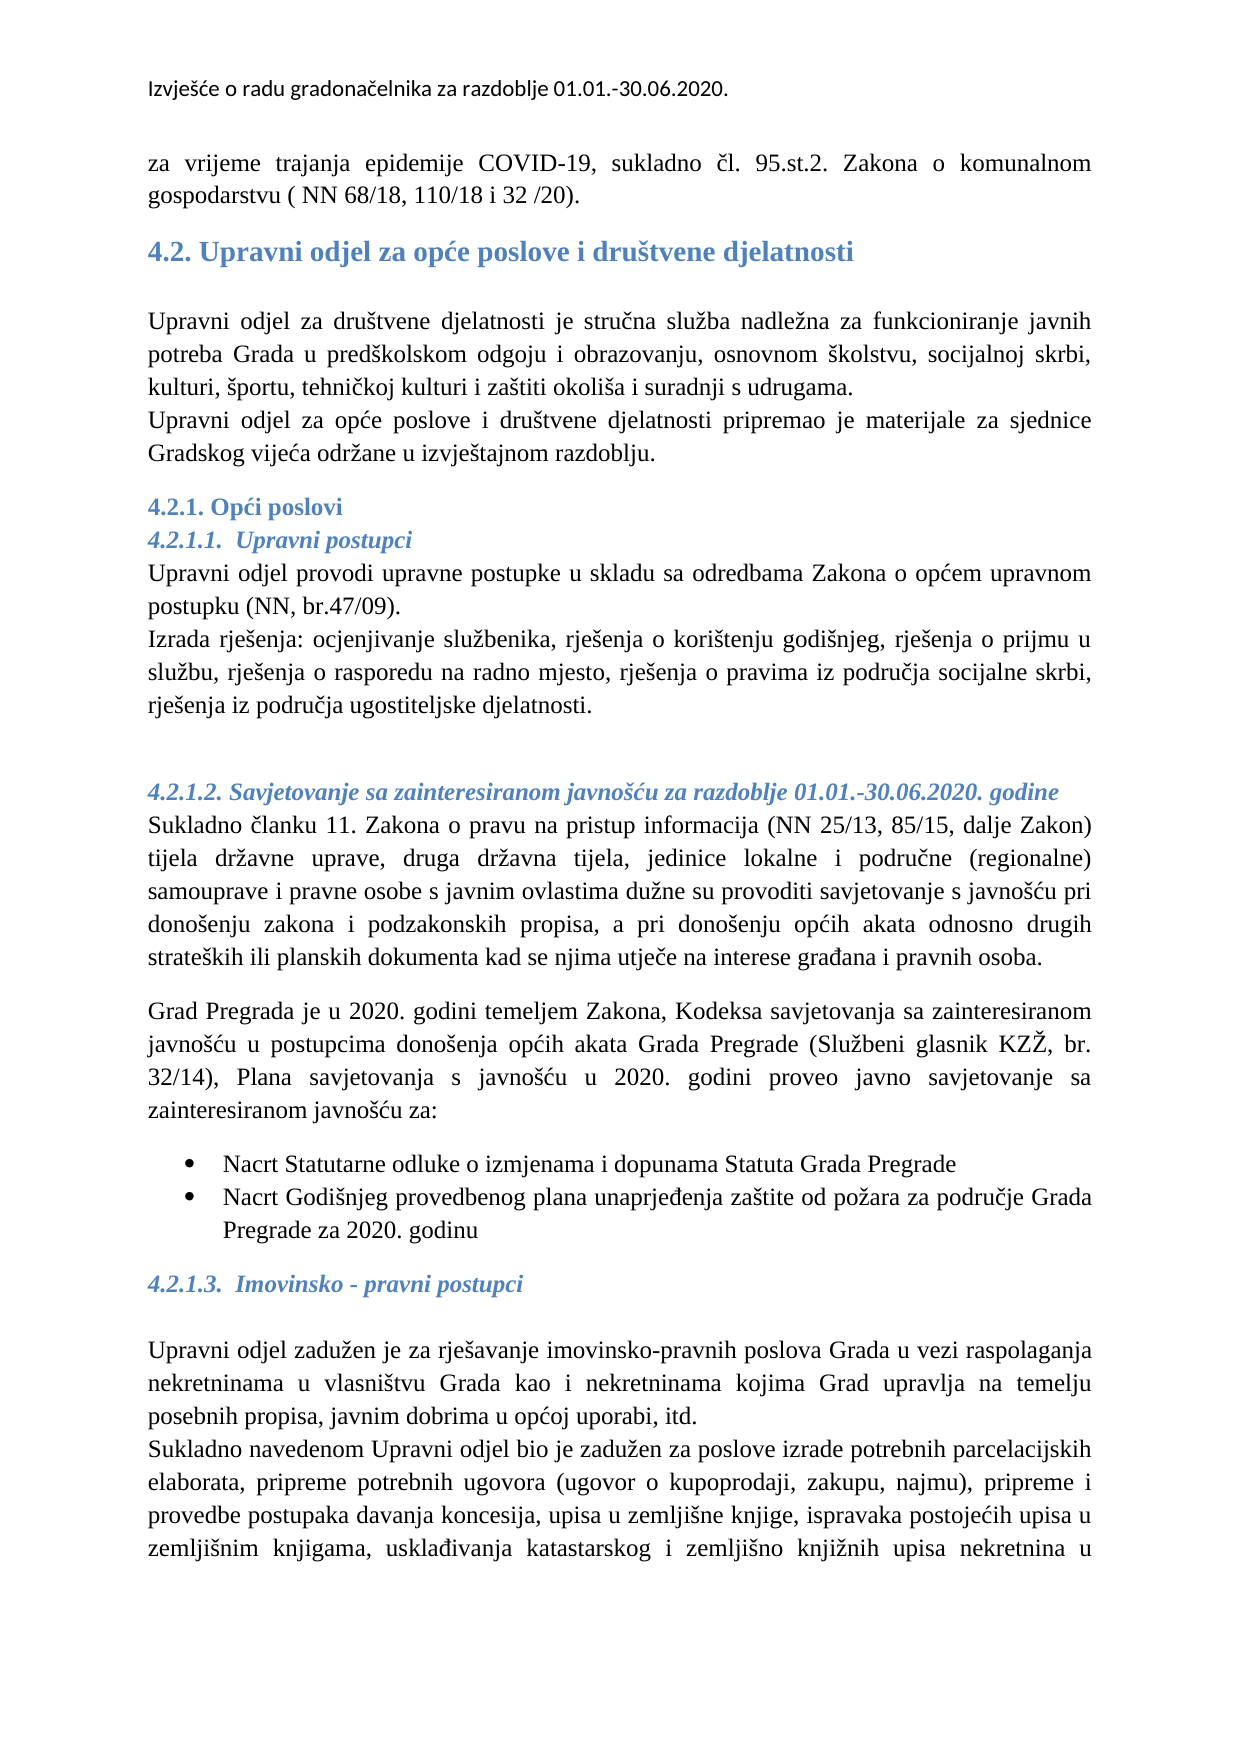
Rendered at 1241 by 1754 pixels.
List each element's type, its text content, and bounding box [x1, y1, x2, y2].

subtitle 4.2.1.1. Upravni postupci [148, 525, 1093, 554]
text Upravni odjel provodi upravne postupke u skladu sa odredbama Zakona o općem upravnom postupku (NN, br.47/09). [148, 558, 1093, 620]
list Nacrt Godišnjeg provedbenog plana unaprjeđenja zaštite od požara za područje Grada Pregrade za 2020. godinu [185, 1182, 1093, 1244]
text Upravni odjel za opće poslove i društvene djelatnosti pripremao je materijale za sjednice Gradskog vijeća održane u izvještajnom razdoblju. [148, 405, 1093, 467]
list Nacrt Statutarne odluke o izmjenama i dopunama Statuta Grada Pregrade [185, 1149, 1093, 1178]
subtitle 4.2. Upravni odjel za opće poslove i društvene djelatnosti [148, 234, 1093, 268]
subtitle 4.2.1. Opći poslovi [148, 492, 1093, 521]
text Upravni odjel za društvene djelatnosti je stručna služba nadležna za funkcioniranje javnih potreba Grada u predškolskom odgoju i obrazovanju, osnovnom školstvu, socijalnoj skrbi, kulturi, športu, tehničkoj kulturi i zaštiti okoliša i suradnji s udrugama. [148, 306, 1093, 401]
subtitle 4.2.1.2. Savjetovanje sa zainteresiranom javnošću za razdoblje 01.01.-30.06.2020. godine [148, 777, 1093, 806]
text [148, 148, 1093, 209]
text Izrada rješenja: ocjenjivanje službenika, rješenja o korištenju godišnjeg, rješenja o prijmu u službu, rješenja o rasporedu na radno mjesto, rješenja o pravima iz područja socijalne skrbi, rješenja iz područja ugostiteljske djelatnosti. [148, 624, 1093, 719]
text Grad Pregrada je u 2020. godini temeljem Zakona, Kodeksa savjetovanja sa zainteresiranom javnošću u postupcima donošenja općih akata Grada Pregrade (Službeni glasnik KZŽ, br. 32/14), Plana savjetovanja s javnošću u 2020. godini proveo javno savjetovanje sa zainteresiranom javnošću za: [148, 996, 1093, 1124]
subtitle 4.2.1.3. Imovinsko - pravni postupci [148, 1269, 1093, 1297]
text Sukladno članku 11. Zakona o pravu na pristup informacija (NN 25/13, 85/15, dalje Zakon) tijela državne uprave, druga državna tijela, jedinice lokalne i područne (regionalne) samouprave i pravne osobe s javnim ovlastima dužne su provoditi savjetovanje s javnošću pri donošenju zakona i podzakonskih propisa, a pri donošenju općih akata odnosno drugih strateških ili planskih dokumenta kad se njima utječe na interese građana i pravnih osoba. [148, 810, 1093, 971]
text Upravni odjel zadužen je za rješavanje imovinsko-pravnih poslova Grada u vezi raspolaganja nekretninama u vlasništvu Grada kao i nekretninama kojima Grad upravlja na temelju posebnih propisa, javnim dobrima u općoj uporabi, itd. [148, 1335, 1093, 1429]
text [148, 1434, 1093, 1562]
